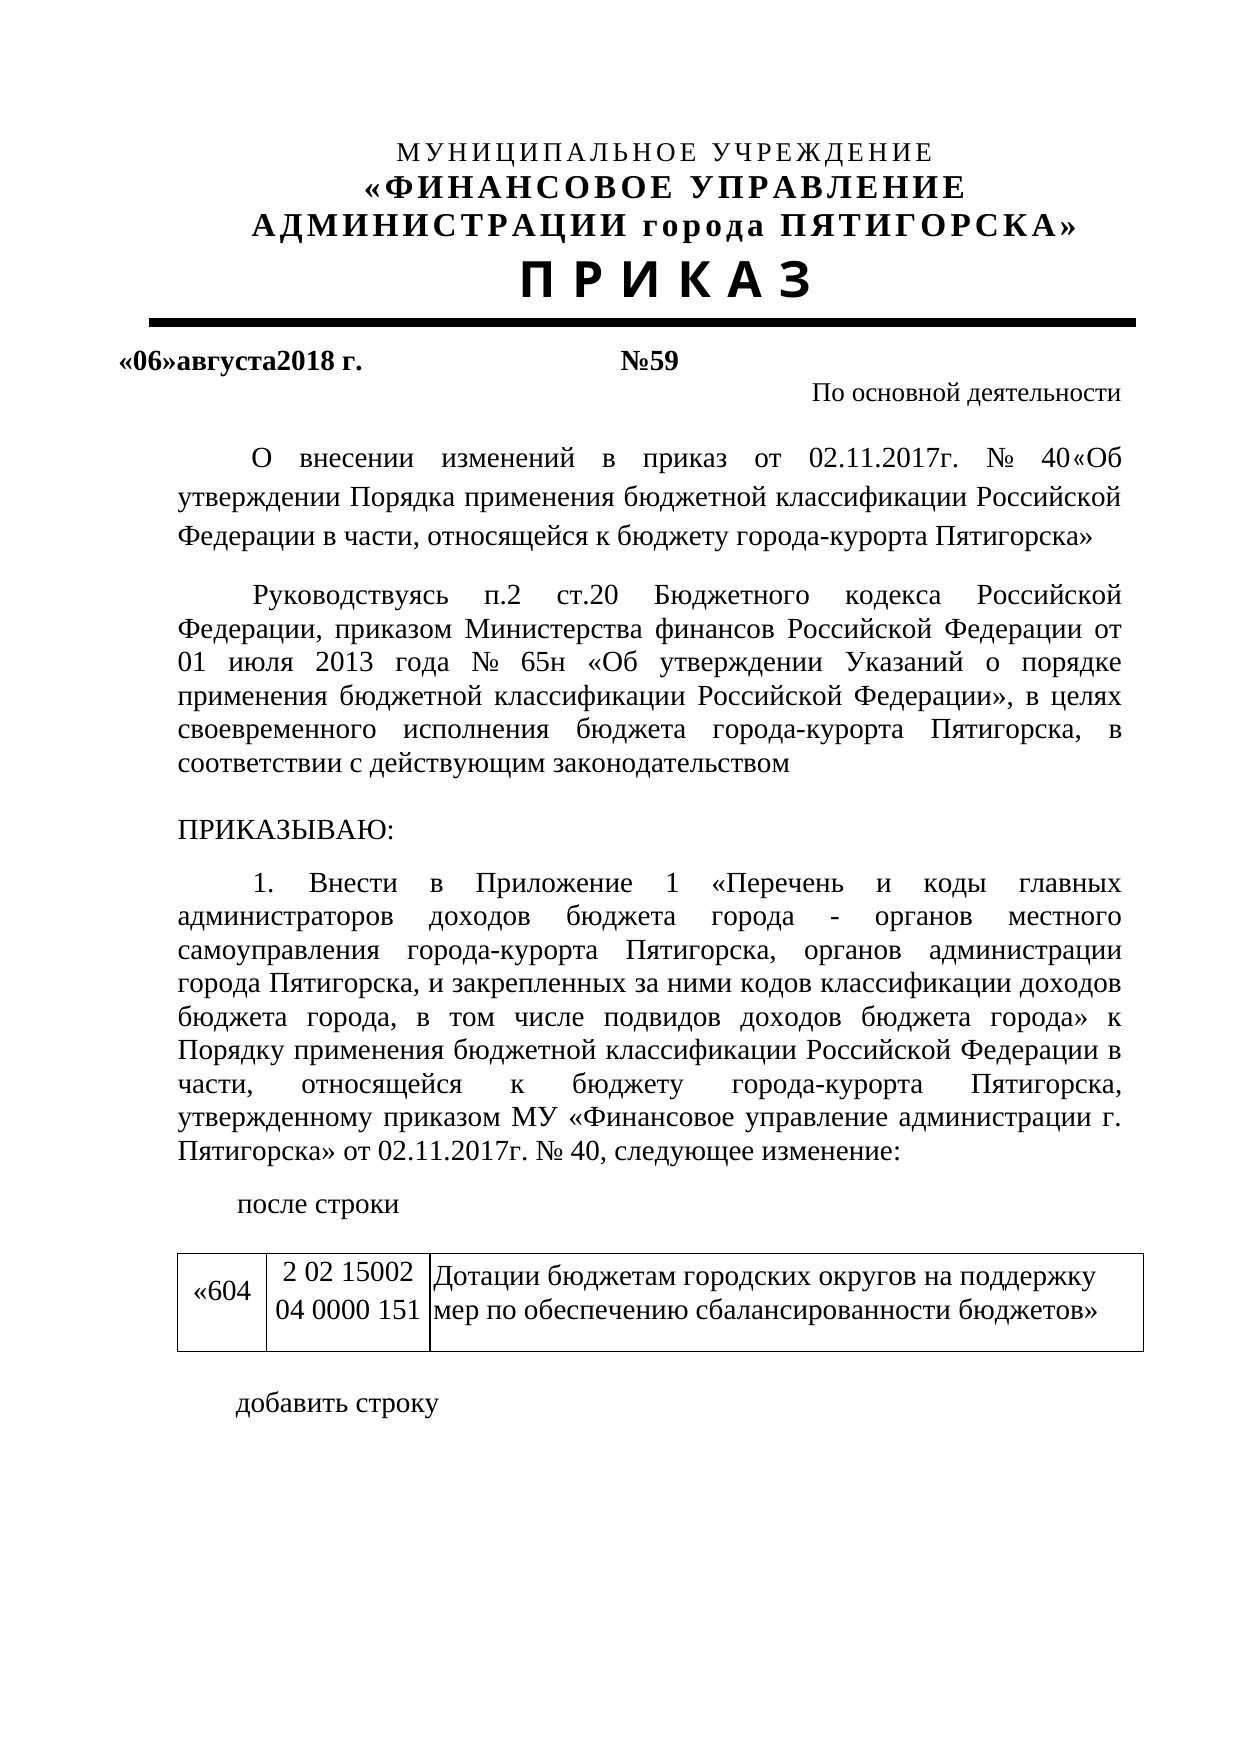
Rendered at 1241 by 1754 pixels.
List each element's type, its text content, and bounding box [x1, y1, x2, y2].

text Руководствуясь п.2 ст.20 Бюджетного кодекса Российской Федерации, приказом Министерства финансов Российской Федерации от 01 июля 2013 года № 65н «Об утверждении Указаний о порядке применения бюджетной классификации Российской Федерации», в целях своевременного исполнения бюджета города-курорта Пятигорска, в соответствии с действующим законодательством [177, 577, 1122, 778]
text АДМИНИСТРАЦИИ города ПЯТИГОРСКА» [177, 205, 1152, 243]
text ПРИКАЗЫВАЮ: [177, 812, 1152, 846]
text О внесении изменений в приказ от 02.11.2017г. № 40«Об утверждении Порядка применения бюджетной классификации Российской Федерации в части, относящейся к бюджету города-курорта Пятигорска» [177, 439, 1122, 551]
table_header «604 [178, 1254, 266, 1351]
text МУНИЦИПАЛЬНОЕ УЧРЕЖДЕНИЕ [177, 136, 1152, 167]
table_header Дотации бюджетам городских округов на поддержку мер по обеспечению сбалансированности бюджетов» [431, 1254, 1143, 1351]
text ПРИКАЗ [177, 243, 1152, 312]
table_header 2 02 15002 04 0000 151 [267, 1254, 429, 1351]
list Внести в Приложение 1 «Перечень и коды главных администраторов доходов бюджета города - органов местного самоуправления города-курорта Пятигорска, органов администрации города Пятигорска, и закрепленных за ними кодов классификации доходов бюджета города, в том числе подвидов доходов бюджета города» к Порядку применения бюджетной классификации Российской Федерации в части, относящейся к бюджету города-курорта Пятигорска, утвержденному приказом МУ «Финансовое управление администрации г. Пятигорска» от 02.11.2017г. № 40, следующее изменение: [177, 865, 1122, 1167]
text добавить строку [177, 1385, 1122, 1419]
text после строки [237, 1186, 1122, 1219]
text «ФИНАНСОВОЕ УПРАВЛЕНИЕ [177, 167, 1152, 205]
text По основной деятельности [118, 376, 1122, 407]
text «06»августа2018 г. №59 [118, 343, 1152, 376]
